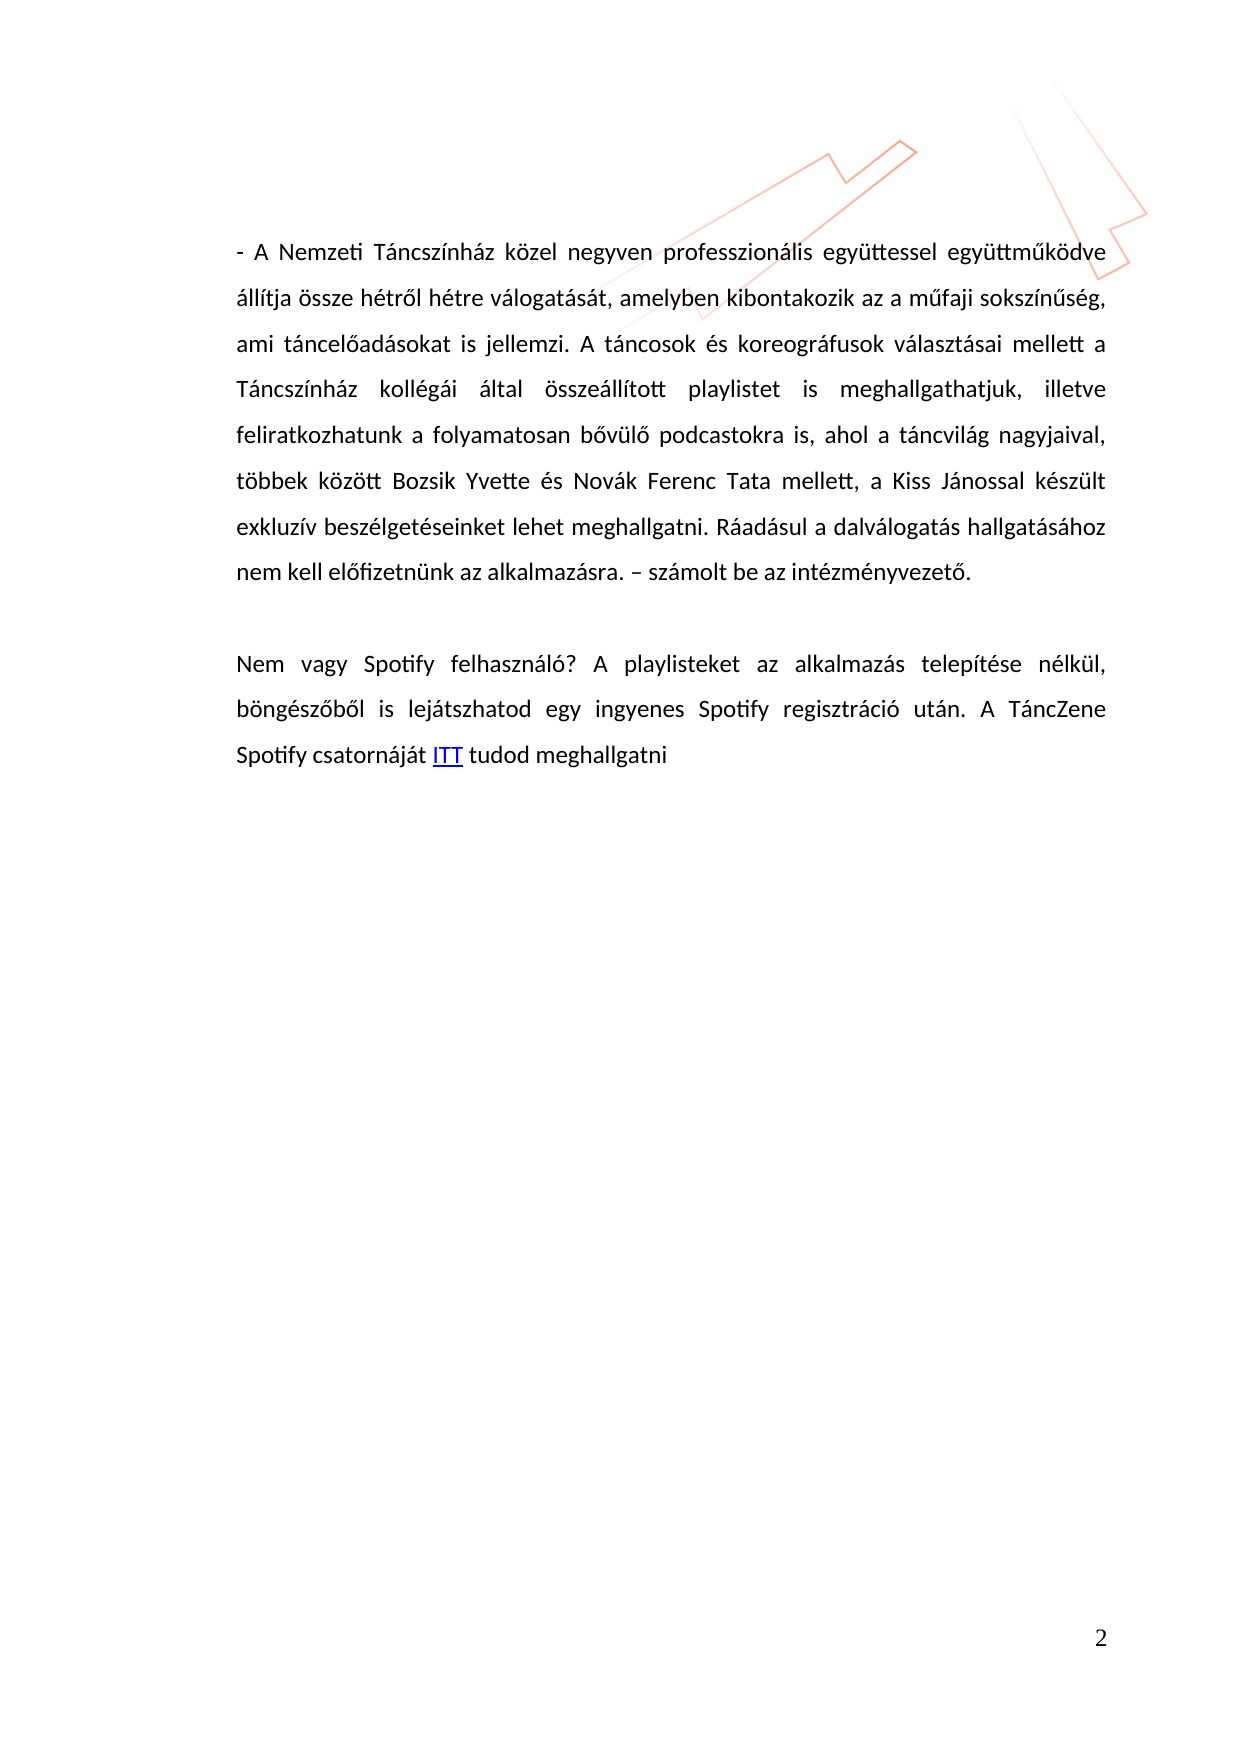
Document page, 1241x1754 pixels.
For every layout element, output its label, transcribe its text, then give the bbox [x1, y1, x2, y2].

text - A Nemzeti Táncszínház közel negyven professzionális együttessel együttműködve állítja össze hétről hétre válogatását, amelyben kibontakozik az a műfaji sokszínűség, ami táncelőadásokat is jellemzi. A táncosok és koreográfusok választásai mellett a Táncszínház kollégái által összeállított playlistet is meghallgathatjuk, illetve feliratkozhatunk a folyamatosan bővülő podcastokra is, ahol a táncvilág nagyjaival, többek között Bozsik Yvette és Novák Ferenc Tata mellett, a Kiss Jánossal készült exkluzív beszélgetéseinket lehet meghallgatni. Ráadásul a dalválogatás hallgatásához nem kell előfizetnünk az alkalmazásra. – számolt be az intézményvezető. [236, 236, 1107, 587]
picture [60, 58, 1182, 342]
text Nem vagy Spotify felhasználó? A playlisteket az alkalmazás telepítése nélkül, böngészőből is lejátszhatod egy ingyenes Spotify regisztráció után. A TáncZene Spotify csatornáját ITT tudod meghallgatni [236, 648, 1107, 770]
